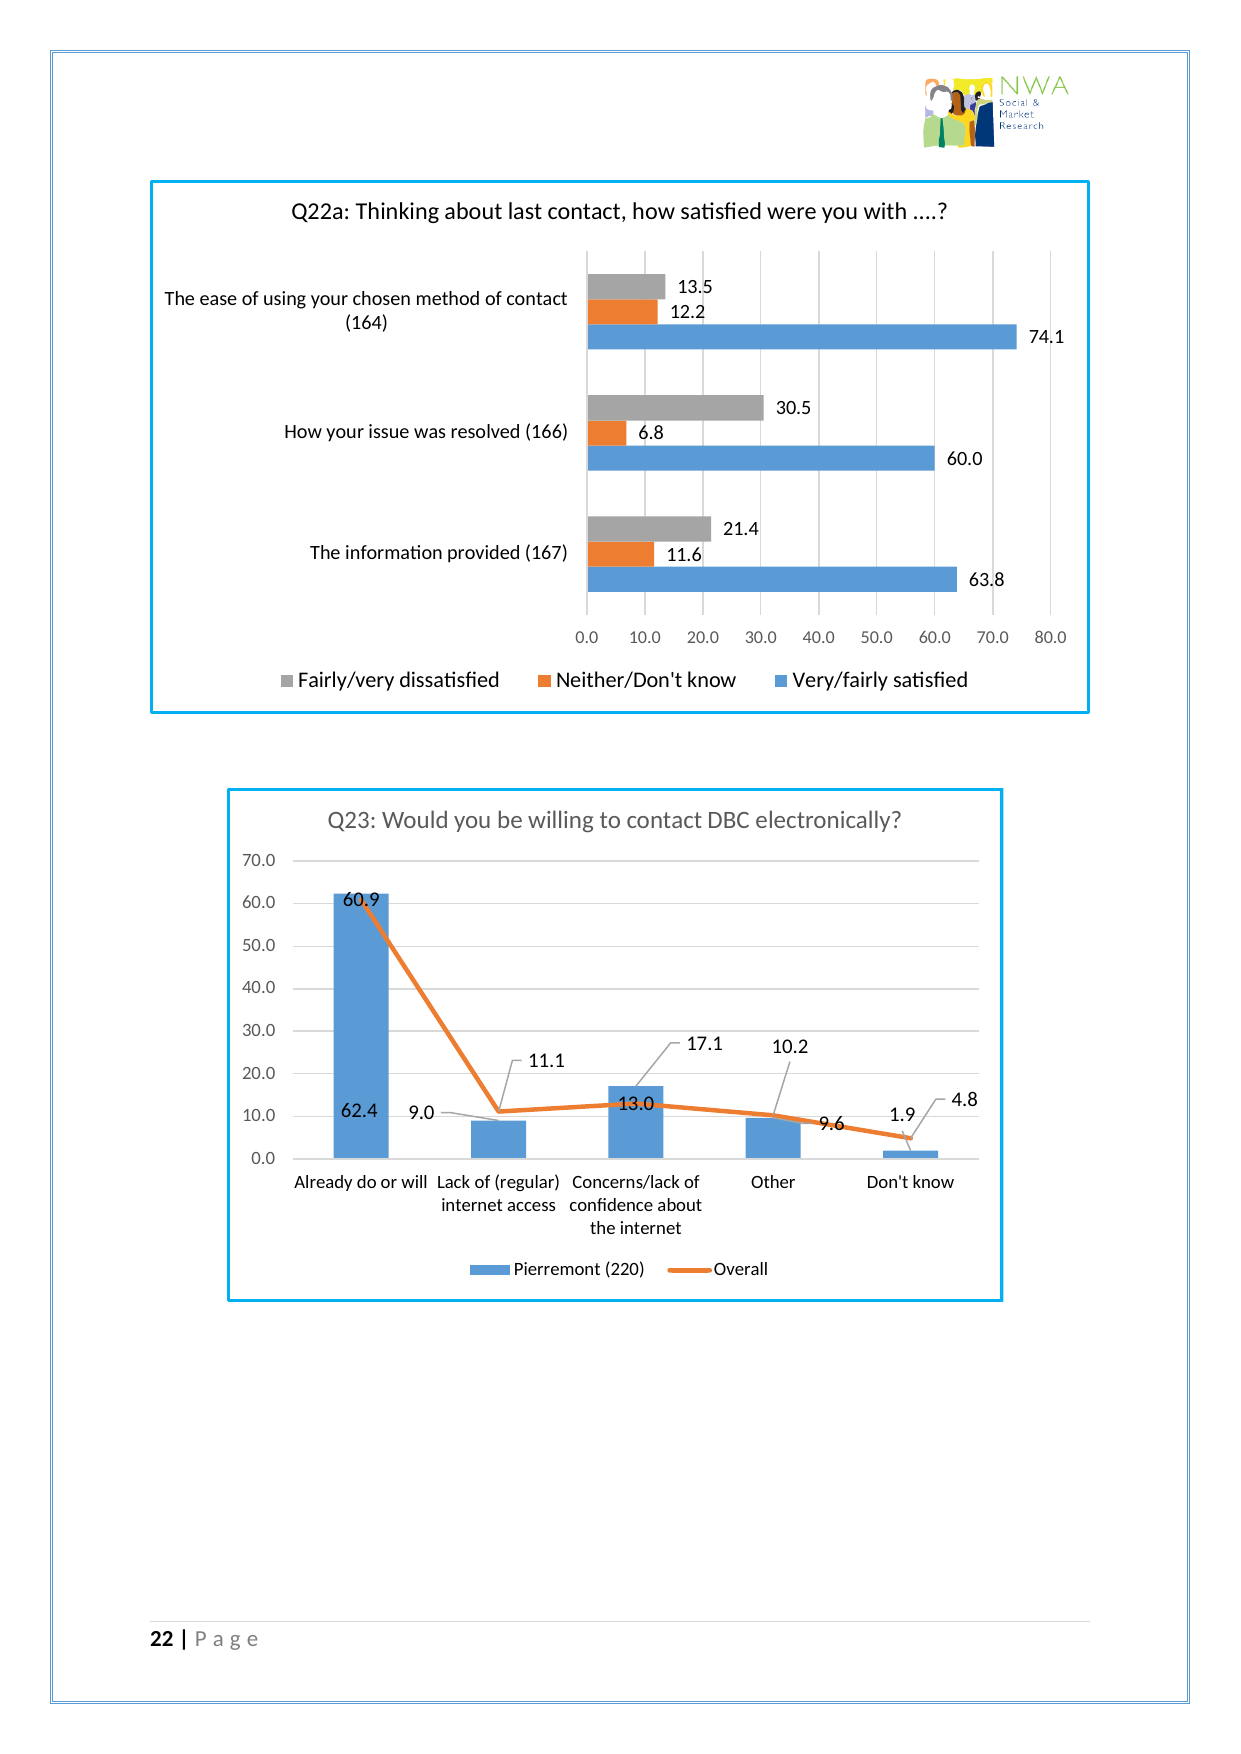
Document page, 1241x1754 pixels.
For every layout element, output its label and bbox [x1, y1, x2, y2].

picture [920, 73, 1091, 152]
